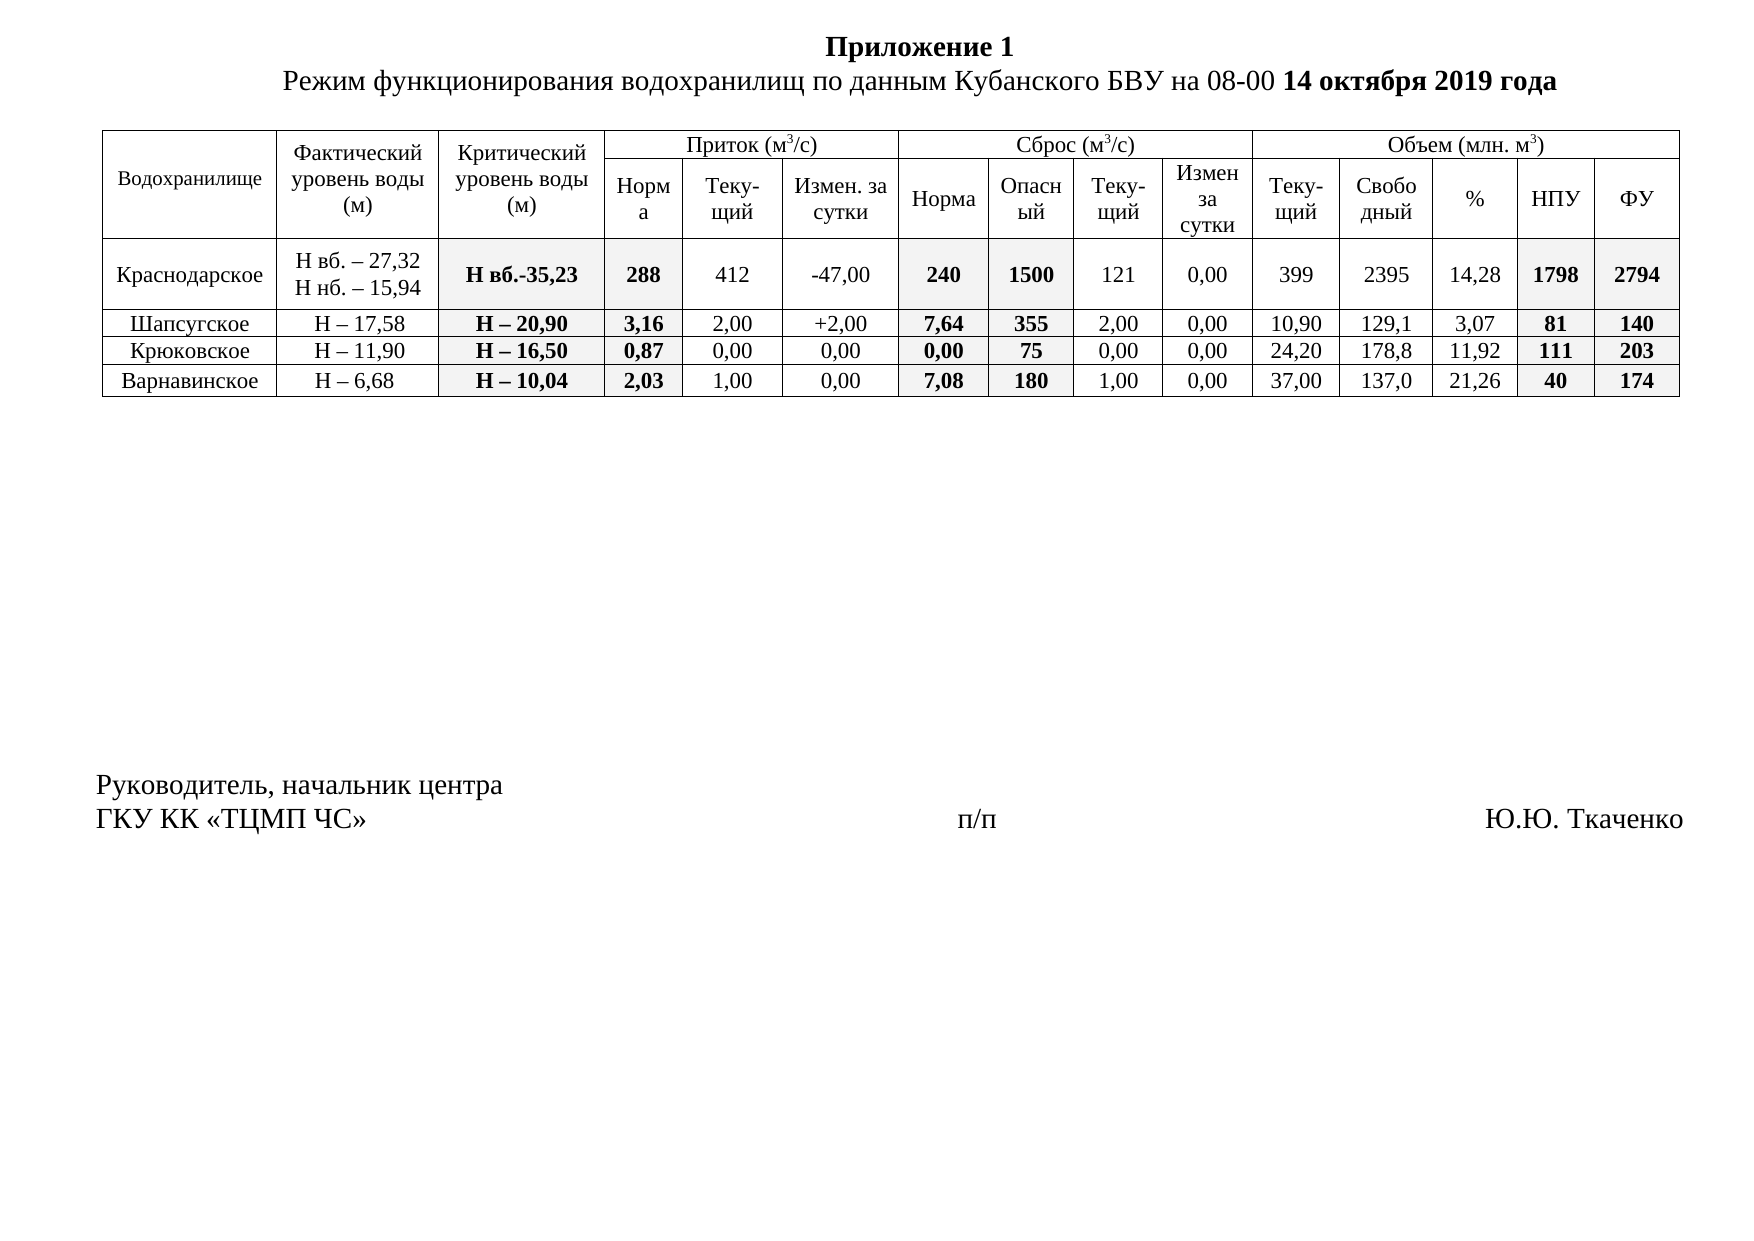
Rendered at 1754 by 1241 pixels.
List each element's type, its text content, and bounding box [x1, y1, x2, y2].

table_cell 75 [989, 337, 1073, 364]
text ГКУ КК «ТЦМП ЧС» п/п Ю.Ю. Ткаченко [59, 801, 1707, 834]
table_cell 1,00 [1074, 365, 1162, 396]
table_header Сброс (м3/с) [899, 131, 1252, 158]
table_cell Варнавинское [103, 365, 276, 396]
table_cell 0,00 [1074, 337, 1162, 364]
table_cell Свободный [1340, 159, 1432, 238]
table_cell 7,08 [899, 365, 988, 396]
table_cell 2,00 [1074, 310, 1162, 336]
table_header Объем (млн. м3) [1253, 131, 1679, 158]
table_cell 111 [1518, 337, 1594, 364]
table_cell 140 [1595, 310, 1679, 336]
table_cell 2,00 [683, 310, 782, 336]
table_cell 2395 [1340, 239, 1432, 309]
table_cell 10,90 [1253, 310, 1339, 336]
table_cell 1798 [1518, 239, 1594, 309]
table_cell 0,00 [783, 337, 898, 364]
table_cell 7,64 [899, 310, 988, 336]
table_cell +2,00 [783, 310, 898, 336]
table_cell НПУ [1518, 159, 1594, 238]
table_cell Н – 10,04 [439, 365, 604, 396]
table_cell 355 [989, 310, 1073, 336]
table_cell 178,8 [1340, 337, 1432, 364]
table_cell 37,00 [1253, 365, 1339, 396]
table_cell 0,87 [605, 337, 682, 364]
table_cell Краснодарское [103, 239, 276, 309]
table_cell Норма [605, 159, 682, 238]
table_cell 0,00 [1163, 337, 1252, 364]
table_cell Н – 6,68 [277, 365, 438, 396]
table_cell Крюковское [103, 337, 276, 364]
table_cell Измен за сутки [1163, 159, 1252, 238]
table_cell 40 [1518, 365, 1594, 396]
table_cell 2794 [1595, 239, 1679, 309]
table_cell 24,20 [1253, 337, 1339, 364]
table_cell 3,07 [1433, 310, 1517, 336]
table_cell 0,00 [1163, 239, 1252, 309]
table_header Критический уровень воды (м) [439, 131, 604, 238]
table_cell 137,0 [1340, 365, 1432, 396]
table_cell 1500 [989, 239, 1073, 309]
table_cell ФУ [1595, 159, 1679, 238]
table_cell 129,1 [1340, 310, 1432, 336]
table_cell -47,00 [783, 239, 898, 309]
table_cell Шапсугское [103, 310, 276, 336]
table_cell Норма [899, 159, 988, 238]
table_cell 1,00 [683, 365, 782, 396]
table_cell Теку-щий [1253, 159, 1339, 238]
table_cell 174 [1595, 365, 1679, 396]
table_header Фактический уровень воды (м) [277, 131, 438, 238]
table_cell 180 [989, 365, 1073, 396]
table_cell 0,00 [683, 337, 782, 364]
table_cell 14,28 [1433, 239, 1517, 309]
table_cell Н – 17,58 [277, 310, 438, 336]
table_header Водохранилище [103, 131, 276, 238]
table_cell 2,03 [605, 365, 682, 396]
table_cell Н вб.-35,23 [439, 239, 604, 309]
table_cell 0,00 [1163, 365, 1252, 396]
table_cell 0,00 [899, 337, 988, 364]
table_cell 240 [899, 239, 988, 309]
table_cell 288 [605, 239, 682, 309]
table_cell 399 [1253, 239, 1339, 309]
table_cell Измен. за сутки [783, 159, 898, 238]
table_cell 3,16 [605, 310, 682, 336]
text Приложение 1 [59, 29, 1707, 63]
table_cell Теку-щий [1074, 159, 1162, 238]
text Руководитель, начальник центра [59, 767, 1707, 801]
table_cell 203 [1595, 337, 1679, 364]
table_cell 0,00 [1163, 310, 1252, 336]
table_cell Опасный [989, 159, 1073, 238]
table_cell 0,00 [783, 365, 898, 396]
table_cell % [1433, 159, 1517, 238]
table_cell 121 [1074, 239, 1162, 309]
table_cell 11,92 [1433, 337, 1517, 364]
table_cell 21,26 [1433, 365, 1517, 396]
table_cell Н – 20,90 [439, 310, 604, 336]
table_cell Н – 11,90 [277, 337, 438, 364]
text Режим функционирования водохранилищ по данным Кубанского БВУ на 08-00 14 октября 2019 года [59, 63, 1707, 97]
table_cell 81 [1518, 310, 1594, 336]
table_cell Теку-щий [683, 159, 782, 238]
table_cell Н вб. – 27,32 Н нб. – 15,94 [277, 239, 438, 309]
table_cell Н – 16,50 [439, 337, 604, 364]
table_header Приток (м3/с) [605, 131, 898, 158]
table_cell 412 [683, 239, 782, 309]
